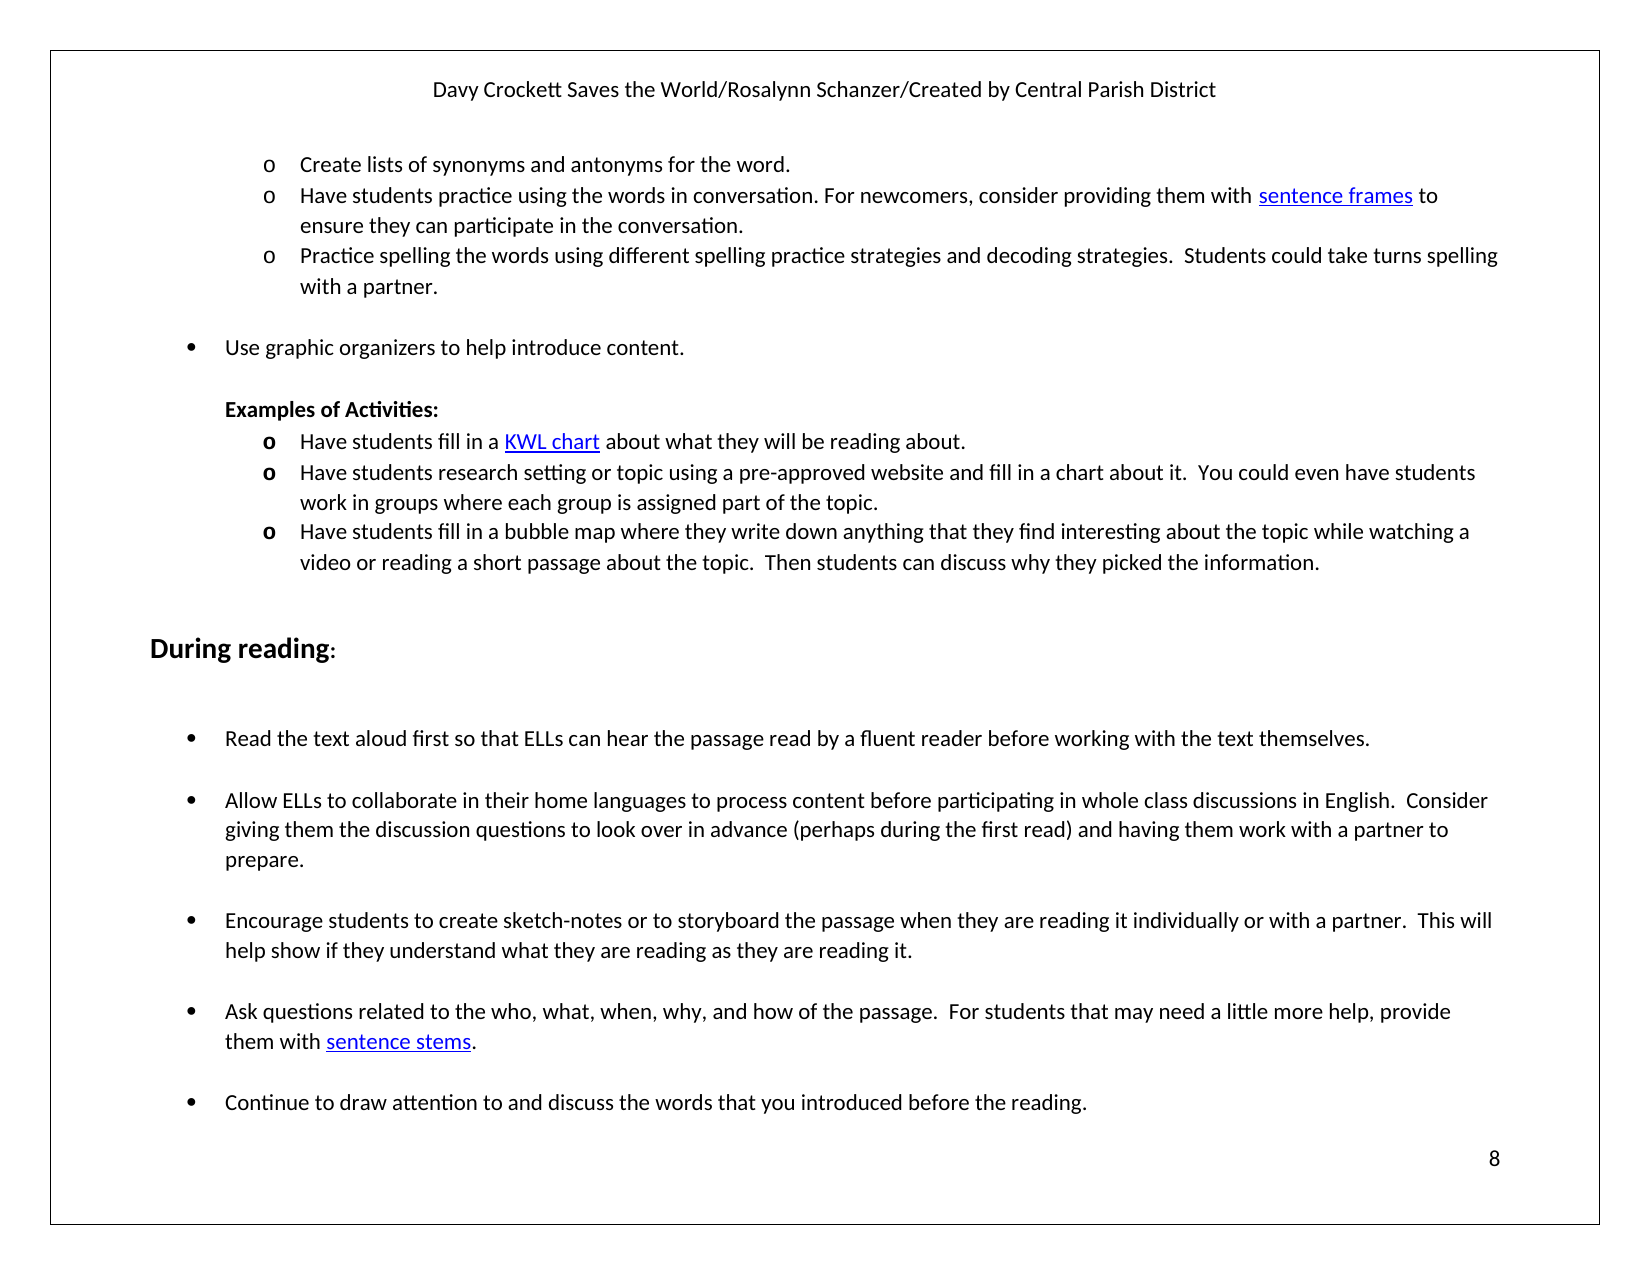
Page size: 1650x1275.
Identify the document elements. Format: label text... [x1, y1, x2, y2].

list Have students fill in a bubble map where they write down anything that they find interesting about the topic while watching a video or reading a short passage about the topic. Then students can discuss why they picked the information. [262, 518, 1500, 576]
list Have students research setting or topic using a pre-approved website and fill in a chart about it. You could even have students work in groups where each group is assigned part of the topic. [262, 458, 1500, 516]
list Encourage students to create sketch-notes or to storyboard the passage when they are reading it individually or with a partner. This will help show if they understand what they are reading as they are reading it. [187, 906, 1500, 964]
text During reading: [150, 631, 1500, 666]
list Practice spelling the words using different spelling practice strategies and decoding strategies. Students could take turns spelling with a partner. [262, 241, 1500, 300]
list Continue to draw attention to and discuss the words that you introduced before the reading. [187, 1088, 1500, 1116]
list Have students practice using the words in conversation. For newcomers, consider providing them with sentence frames to ensure they can participate in the conversation. [262, 181, 1500, 240]
list Ask questions related to the who, what, when, why, and how of the passage. For students that may need a little more help, provide them with sentence stems. [187, 997, 1500, 1055]
list Create lists of synonyms and antonyms for the word. [262, 150, 1500, 179]
list Examples of Activities: [225, 395, 1500, 423]
list Use graphic organizers to help introduce content. [187, 333, 1500, 361]
list Read the text aloud first so that ELLs can hear the passage read by a fluent reader before working with the text themselves. [187, 724, 1500, 753]
list Have students fill in a KWL chart about what they will be reading about. [262, 427, 1500, 456]
list Allow ELLs to collaborate in their home languages to process content before participating in whole class discussions in English. Consider giving them the discussion questions to look over in advance (perhaps during the first read) and having them work with a partner to prepare. [187, 786, 1500, 873]
